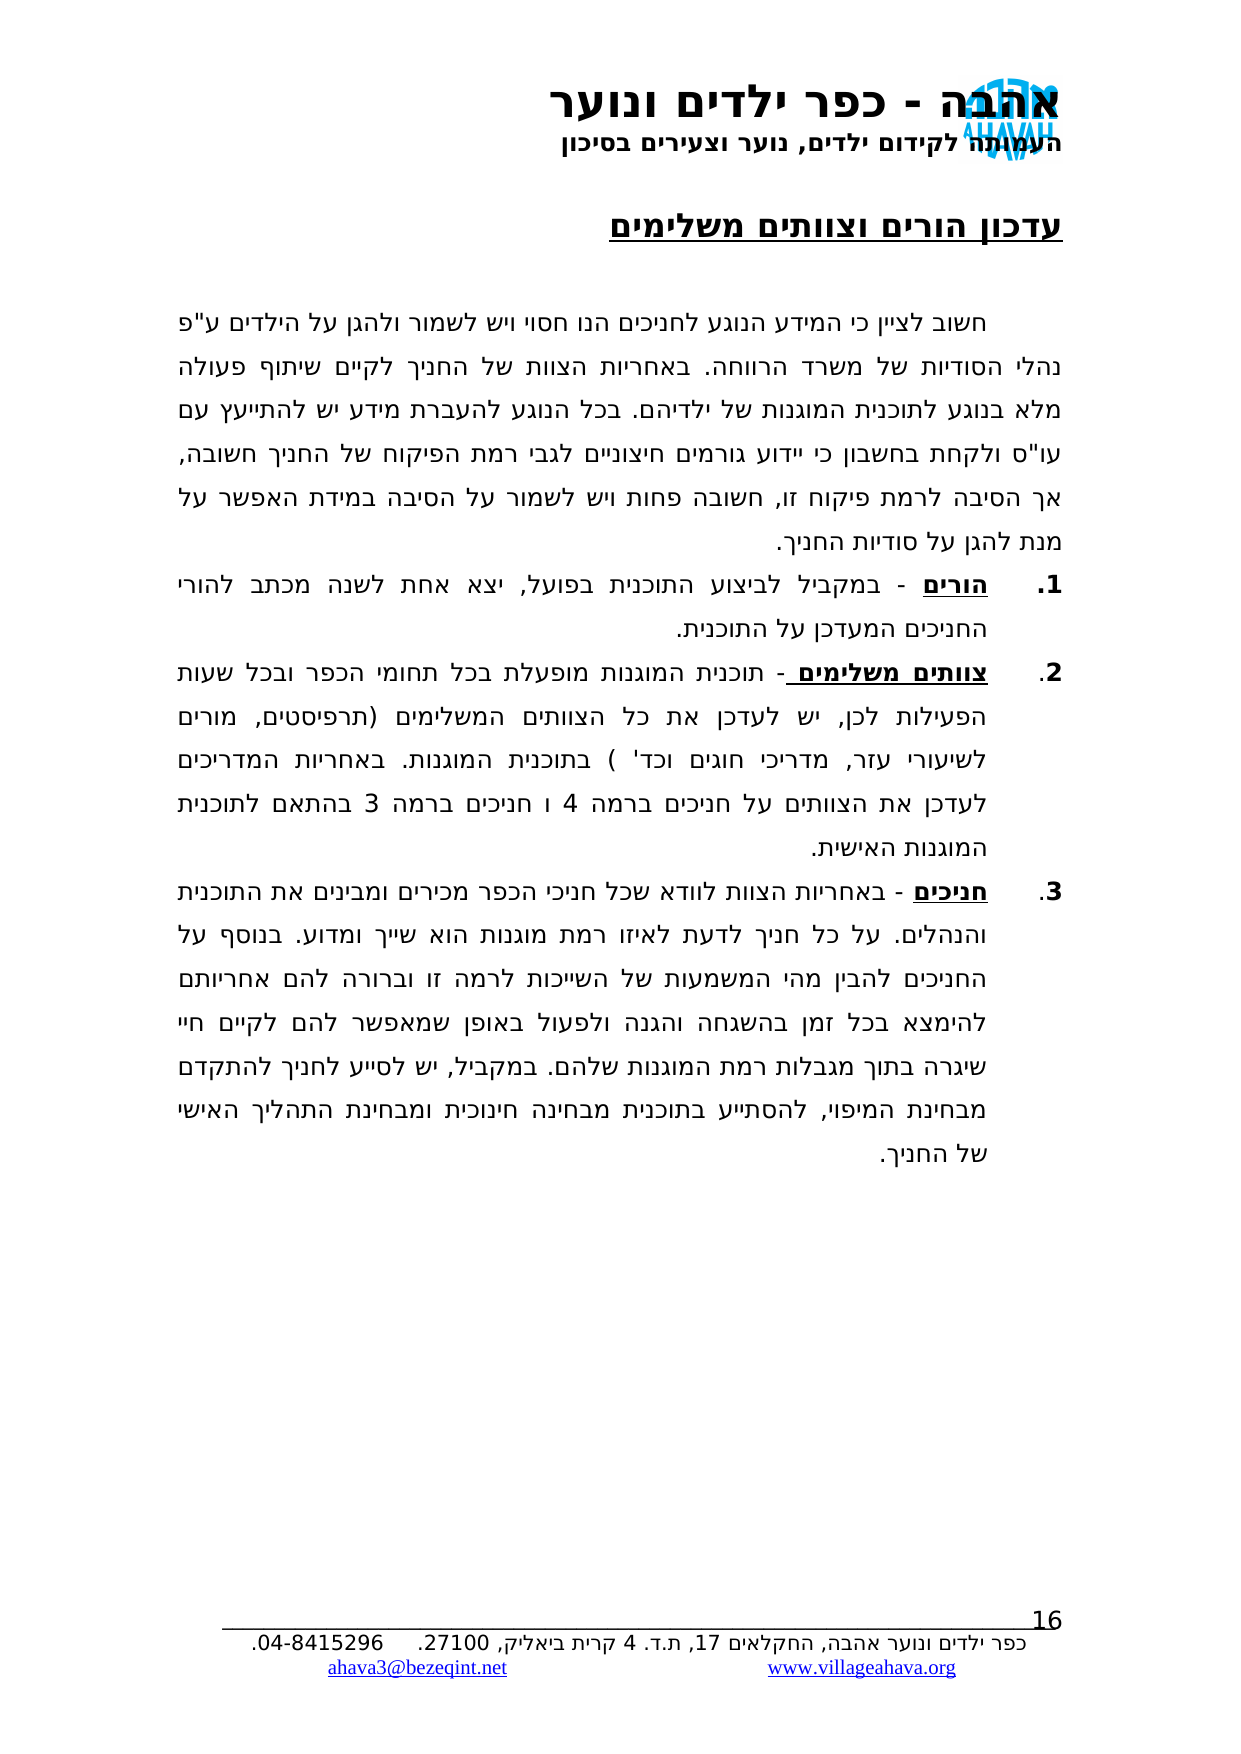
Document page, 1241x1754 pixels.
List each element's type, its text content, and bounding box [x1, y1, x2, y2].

picture [957, 75, 1063, 164]
text 3. חניכים - באחריות הצוות לוודא שכל חניכי הכפר מכירים ומבינים את התוכנית והנהלים. על כל חניך לדעת לאיזו רמת מוגנות הוא שייך ומדוע. בנוסף על החניכים להבין מהי המשמעות של השייכות לרמה זו וברורה להם אחריותם להימצא בכל זמן בהשגחה והגנה ולפעול באופן שמאפשר להם לקיים חיי שיגרה בתוך מגבלות רמת המוגנות שלהם. במקביל, יש לסייע לחניך להתקדם מבחינת המיפוי, להסתייע בתוכנית מבחינה חינוכית ומבחינת התהליך האישי של החניך. [177, 877, 1063, 1168]
text 2. צוותים משלימים - תוכנית המוגנות מופעלת בכל תחומי הכפר ובכל שעות הפעילות לכן, יש לעדכן את כל הצוותים המשלימים (תרפיסטים, מורים לשיעורי עזר, מדריכי חוגים וכד' ) בתוכנית המוגנות. באחריות המדריכים לעדכן את הצוותים על חניכים ברמה 4 ו חניכים ברמה 3 בהתאם לתוכנית המוגנות האישית. [177, 658, 1063, 862]
picture [965, 101, 976, 112]
text עדכון הורים וצוותים משלימים [177, 207, 1063, 246]
text חשוב לציין כי המידע הנוגע לחניכים הנו חסוי ויש לשמור ולהגן על הילדים ע"פ נהלי הסודיות של משרד הרווחה. באחריות הצוות של החניך לקיים שיתוף פעולה מלא בנוגע לתוכנית המוגנות של ילדיהם. בכל הנוגע להעברת מידע יש להתייעץ עם עו"ס ולקחת בחשבון כי יידוע גורמים חיצוניים לגבי רמת הפיקוח של החניך חשובה, אך הסיבה לרמת פיקוח זו, חשובה פחות ויש לשמור על הסיבה במידת האפשר על מנת להגן על סודיות החניך. [177, 308, 1063, 556]
text 1. הורים - במקביל לביצוע התוכנית בפועל, יצא אחת לשנה מכתב להורי החניכים המעדכן על התוכנית. [177, 571, 1063, 643]
